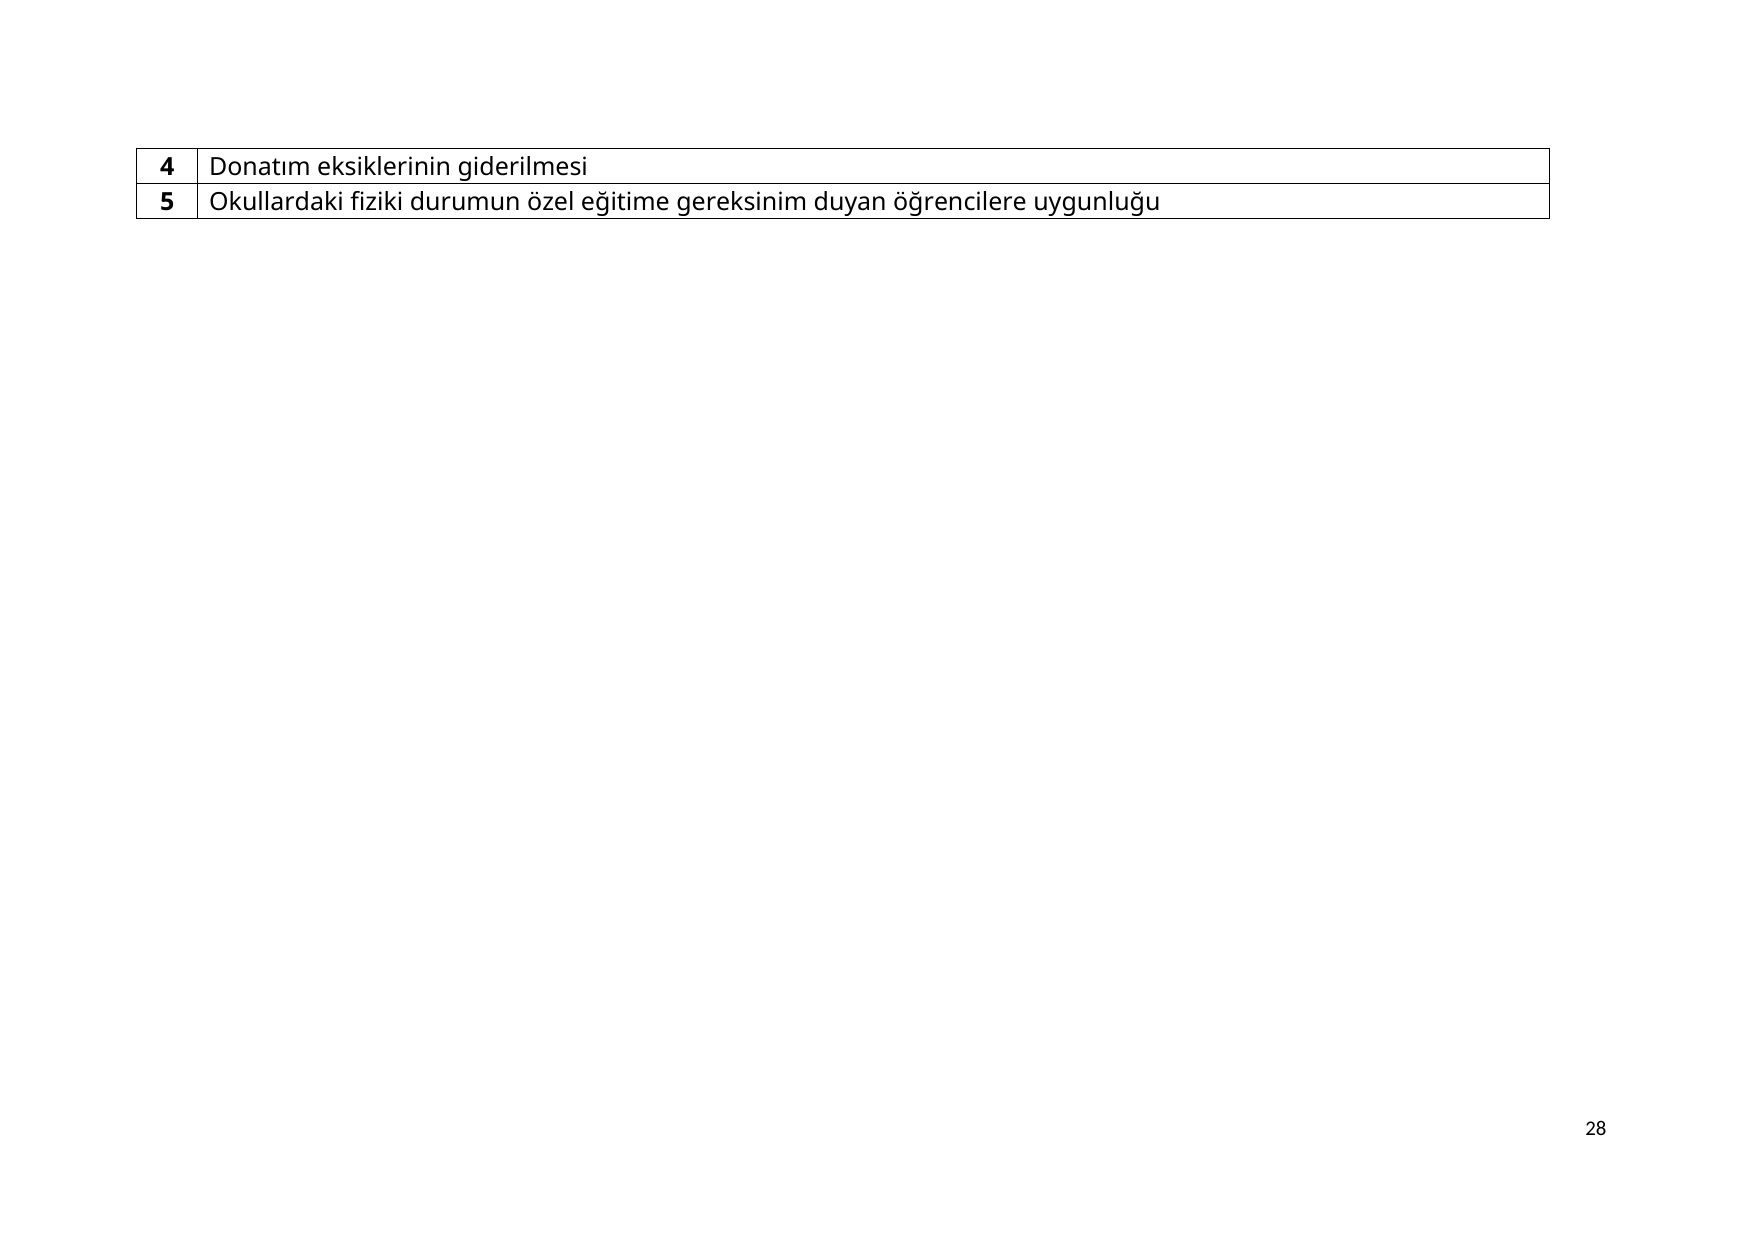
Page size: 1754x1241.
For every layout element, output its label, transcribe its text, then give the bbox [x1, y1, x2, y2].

table_cell Okullardaki fiziki durumun özel eğitime gereksinim duyan öğrencilere uygunluğu [198, 184, 1549, 218]
table_cell Donatım eksiklerinin giderilmesi [198, 149, 1549, 183]
table_cell 5 [137, 184, 197, 218]
table_cell 4 [137, 149, 197, 183]
